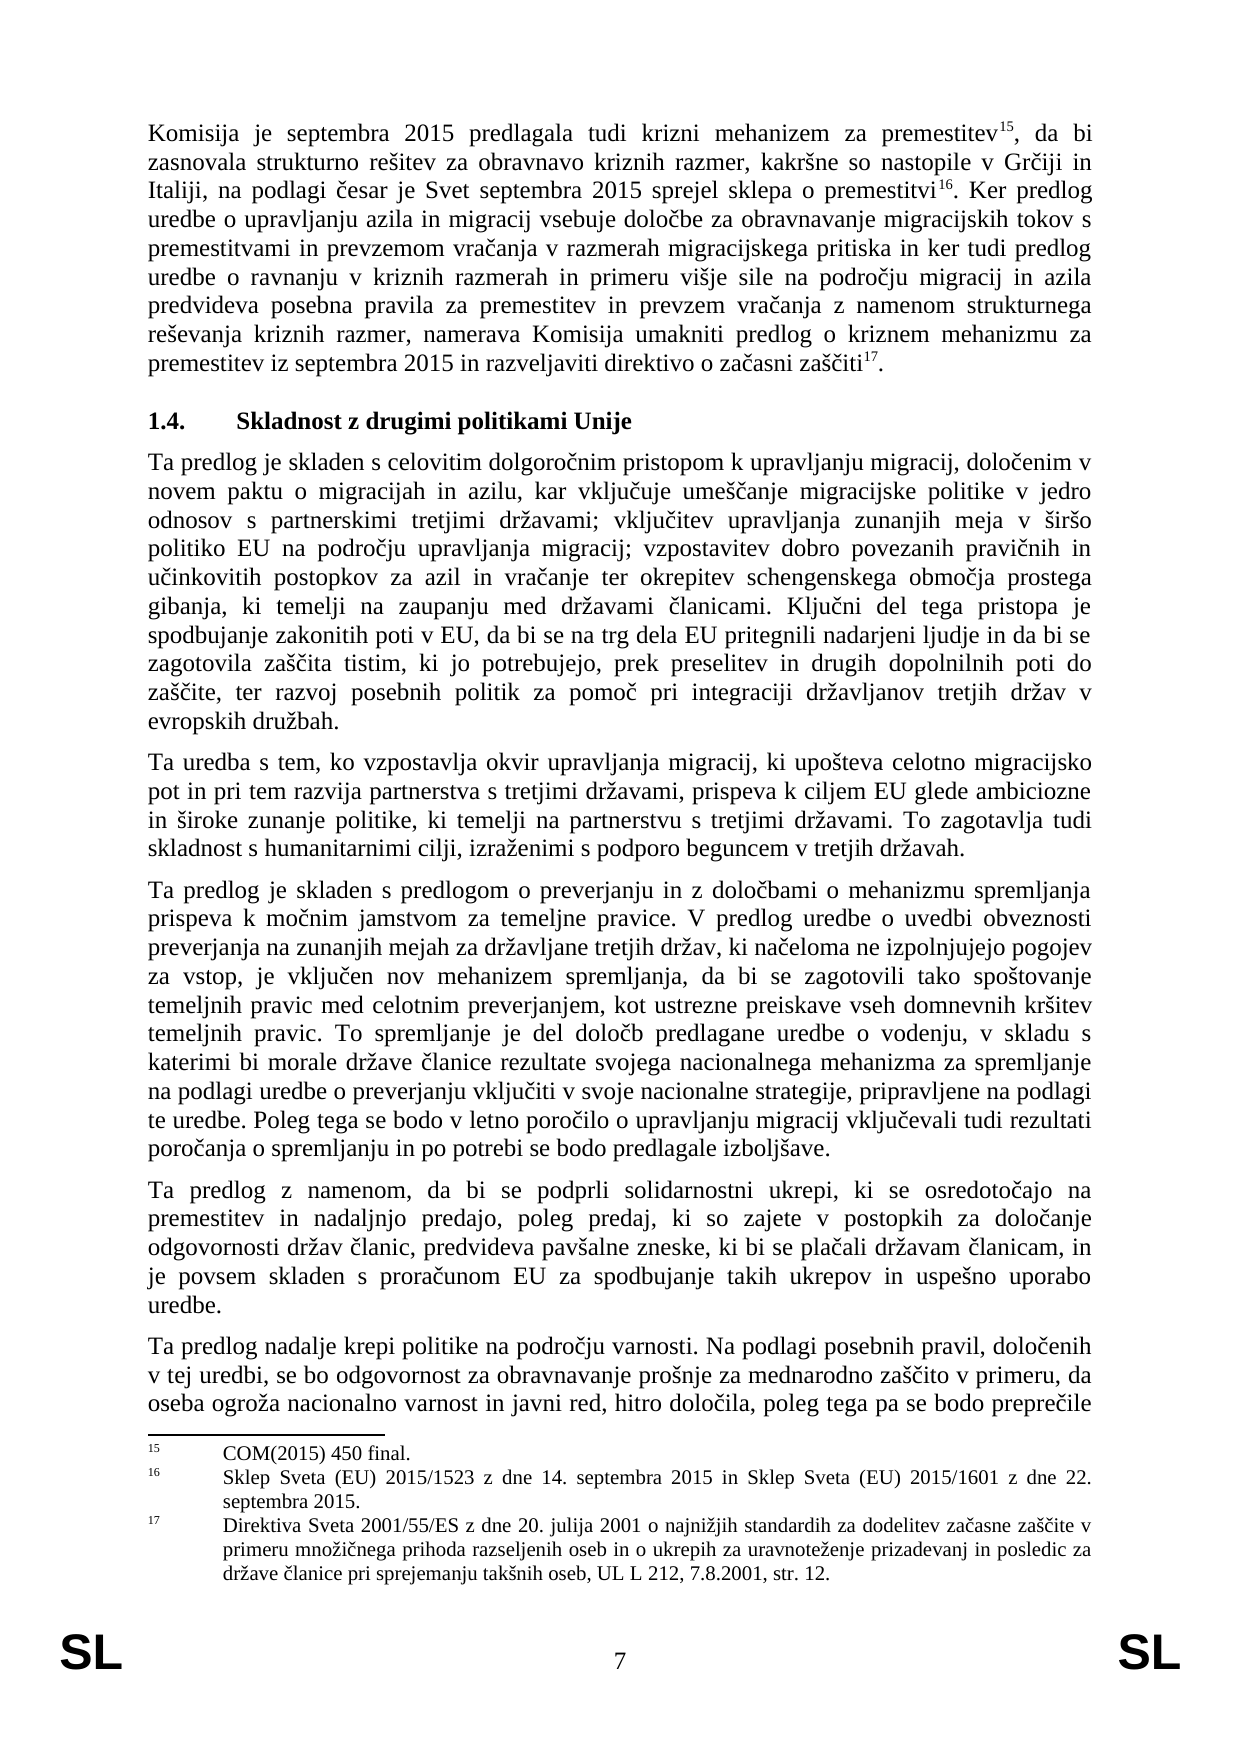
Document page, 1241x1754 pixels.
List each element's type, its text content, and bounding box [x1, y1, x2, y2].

text Ta predlog je skladen s predlogom o preverjanju in z določbami o mehanizmu spremljanja prispeva k močnim jamstvom za temeljne pravice. V predlog uredbe o uvedbi obveznosti preverjanja na zunanjih mejah za državljane tretjih držav, ki načeloma ne izpolnjujejo pogojev za vstop, je vključen nov mehanizem spremljanja, da bi se zagotovili tako spoštovanje temeljnih pravic med celotnim preverjanjem, kot ustrezne preiskave vseh domnevnih kršitev temeljnih pravic. To spremljanje je del določb predlagane uredbe o vodenju, v skladu s katerimi bi morale države članice rezultate svojega nacionalnega mehanizma za spremljanje na podlagi uredbe o preverjanju vključiti v svoje nacionalne strategije, pripravljene na podlagi te uredbe. Poleg tega se bodo v letno poročilo o upravljanju migracij vključevali tudi rezultati poročanja o spremljanju in po potrebi se bodo predlagale izboljšave. [148, 875, 1093, 1162]
text Komisija je septembra 2015 predlagala tudi krizni mehanizem za premestitev, da bi zasnovala strukturno rešitev za obravnavo kriznih razmer, kakršne so nastopile v Grčiji in Italiji, na podlagi česar je Svet septembra 2015 sprejel sklepa o premestitvi. Ker predlog uredbe o upravljanju azila in migracij vsebuje določbe za obravnavanje migracijskih tokov s premestitvami in prevzemom vračanja v razmerah migracijskega pritiska in ker tudi predlog uredbe o ravnanju v kriznih razmerah in primeru višje sile na področju migracij in azila predvideva posebna pravila za premestitev in prevzem vračanja z namenom strukturnega reševanja kriznih razmer, namerava Komisija umakniti predlog o kriznem mehanizmu za premestitev iz septembra 2015 in razveljaviti direktivo o začasni zaščiti. [148, 118, 1093, 377]
text Ta predlog je skladen s celovitim dolgoročnim pristopom k upravljanju migracij, določenim v novem paktu o migracijah in azilu, kar vključuje umeščanje migracijske politike v jedro odnosov s partnerskimi tretjimi državami; vključitev upravljanja zunanjih meja v širšo politiko EU na področju upravljanja migracij; vzpostavitev dobro povezanih pravičnih in učinkovitih postopkov za azil in vračanje ter okrepitev schengenskega območja prostega gibanja, ki temelji na zaupanju med državami članicami. Ključni del tega pristopa je spodbujanje zakonitih poti v EU, da bi se na trg dela EU pritegnili nadarjeni ljudje in da bi se zagotovila zaščita tistim, ki jo potrebujejo, prek preselitev in drugih dopolnilnih poti do zaščite, ter razvoj posebnih politik za pomoč pri integraciji državljanov tretjih držav v evropskih družbah. [148, 447, 1093, 735]
text Ta uredba s tem, ko vzpostavlja okvir upravljanja migracij, ki upošteva celotno migracijsko pot in pri tem razvija partnerstva s tretjimi državami, prispeva k ciljem EU glede ambiciozne in široke zunanje politike, ki temelji na partnerstvu s tretjimi državami. To zagotavlja tudi skladnost s humanitarnimi cilji, izraženimi s podporo beguncem v tretjih državah. [148, 747, 1093, 862]
text Ta predlog z namenom, da bi se podprli solidarnostni ukrepi, ki se osredotočajo na premestitev in nadaljnjo predajo, poleg predaj, ki so zajete v postopkih za določanje odgovornosti držav članic, predvideva pavšalne zneske, ki bi se plačali državam članicam, in je povsem skladen s proračunom EU za spodbujanje takih ukrepov in uspešno uporabo uredbe. [148, 1175, 1093, 1318]
subtitle 1.4. Skladnost z drugimi politikami Unije [148, 406, 1093, 435]
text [148, 1331, 1093, 1417]
